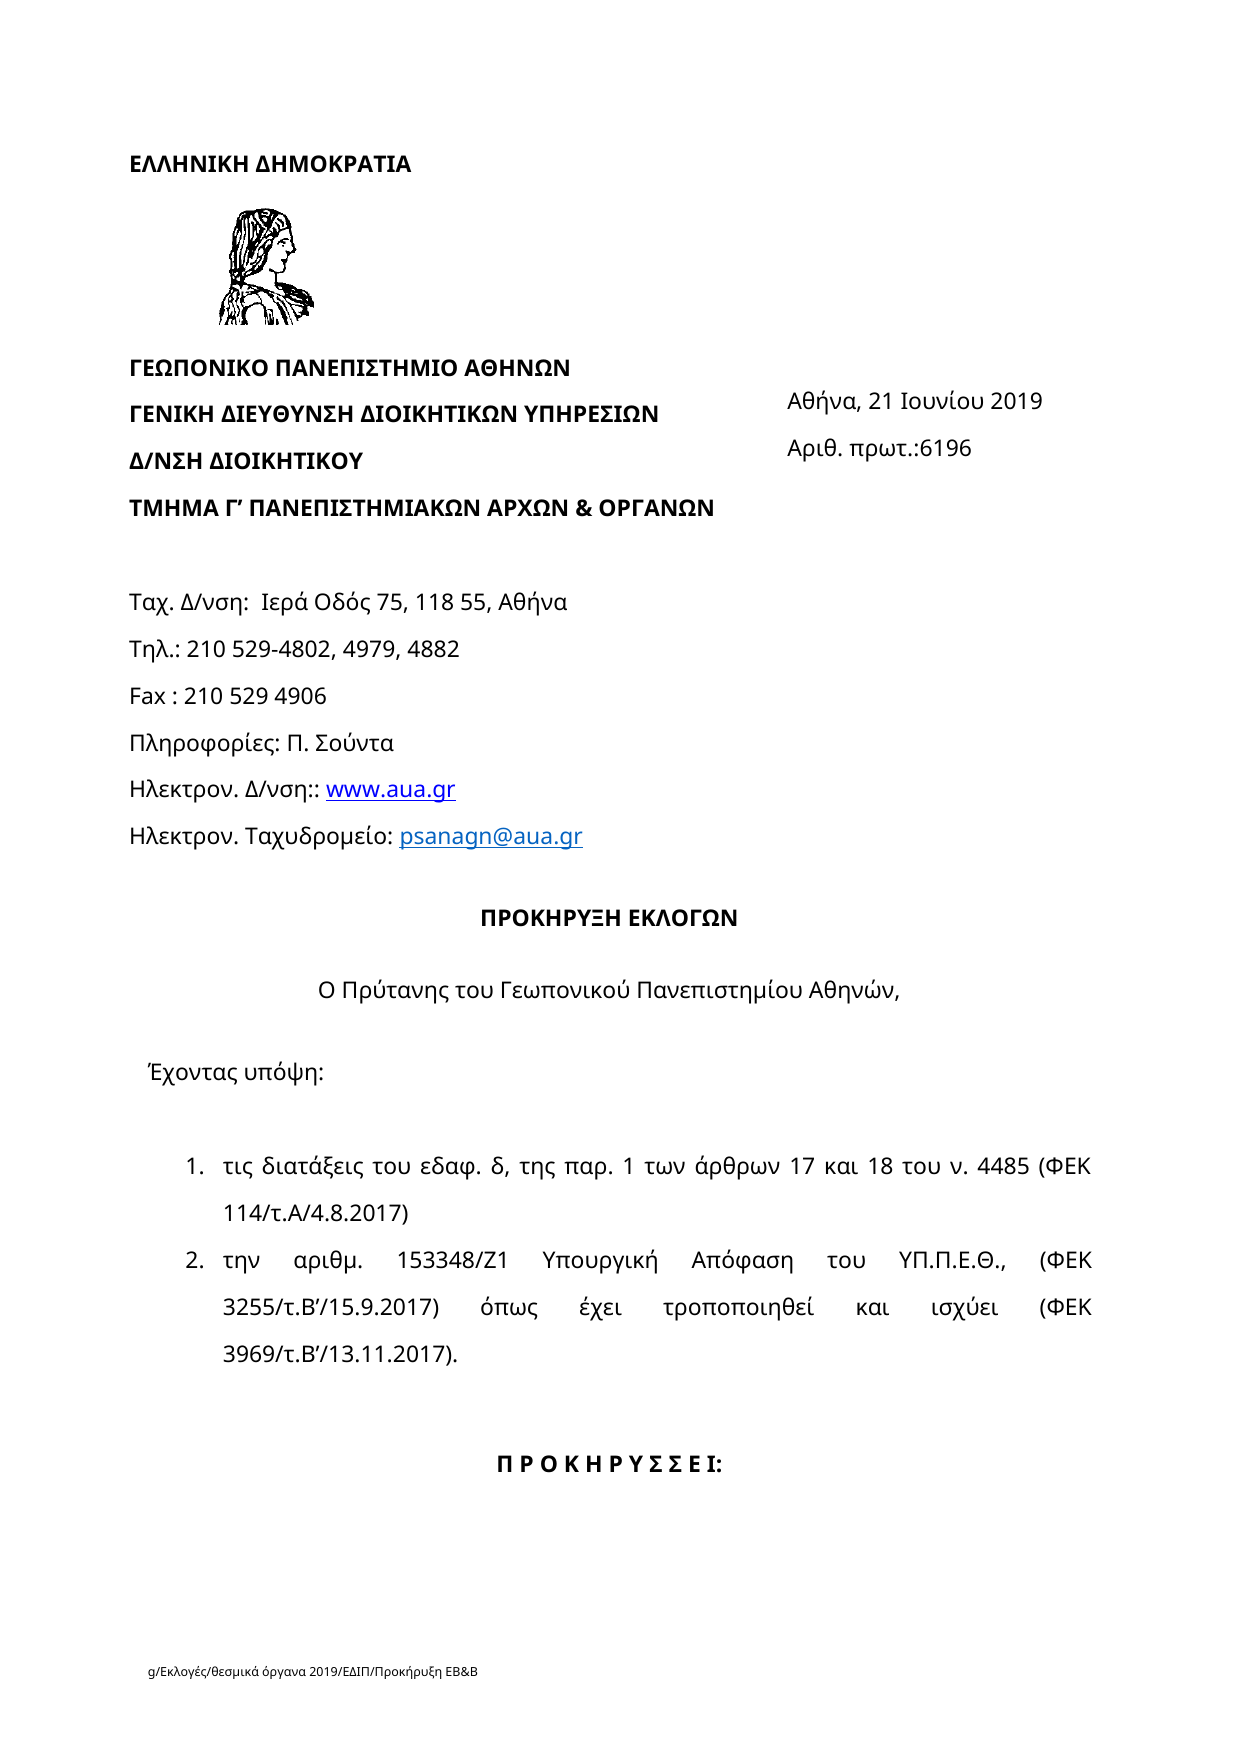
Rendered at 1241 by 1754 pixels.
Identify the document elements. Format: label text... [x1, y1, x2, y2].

list τις διατάξεις του εδαφ. δ, της παρ. 1 των άρθρων 17 και 18 του ν. 4485 (ΦΕΚ 114/τ.Α/4.8.2017) [185, 1150, 1092, 1228]
text Έχοντας υπόψη: [148, 1056, 1071, 1088]
list την αριθμ. 153348/Ζ1 Υπουργική Απόφαση του ΥΠ.Π.Ε.Θ., (ΦΕΚ 3255/τ.Β’/15.9.2017) όπως έχει τροποποιηθεί και ισχύει (ΦΕΚ 3969/τ.Β’/13.11.2017). [185, 1244, 1092, 1369]
text Π Ρ Ο Κ Η Ρ Υ Σ Σ Ε Ι: [148, 1448, 1071, 1479]
text ΠΡΟΚΗΡΥΞΗ ΕΚΛΟΓΩΝ [148, 902, 1071, 933]
table_header Αθήνα, 21 Ιουνίου 2019 Αριθ. πρωτ.:6196 [776, 148, 1189, 866]
text Ο Πρύτανης του Γεωπονικού Πανεπιστημίου Αθηνών, [148, 973, 1071, 1005]
table_header ΕΛΛΗΝΙΚΗ ΔΗΜΟΚΡΑΤΙΑ ΓΕΩΠΟΝΙΚΟ ΠΑΝΕΠΙΣΤΗΜΙΟ ΑΘΗΝΩΝ ΓΕΝΙΚΗ ΔΙΕΥΘΥΝΣΗ ΔΙΟΙΚΗΤΙΚΩΝ ΥΠΗΡΕΣΙΩΝ Δ/ΝΣΗ ΔΙΟΙΚΗΤΙΚΟΥ ΤΜΗΜΑ Γ’ ΠΑΝΕΠΙΣΤΗΜΙΑΚΩΝ ΑΡΧΩΝ & ΟΡΓΑΝΩΝ Ταχ. Δ/νση: Ιερά Οδός 75, 118 55, Αθήνα Τηλ.: 210 529-4802, 4979, 4882 Fax : 210 529 4906 Πληροφορίες: Π. Σούντα Ηλεκτρον. Δ/νση:: www.aua.gr Ηλεκτρον. Ταχυδρομείο: psanagn@aua.gr [118, 148, 776, 866]
picture [217, 207, 314, 325]
